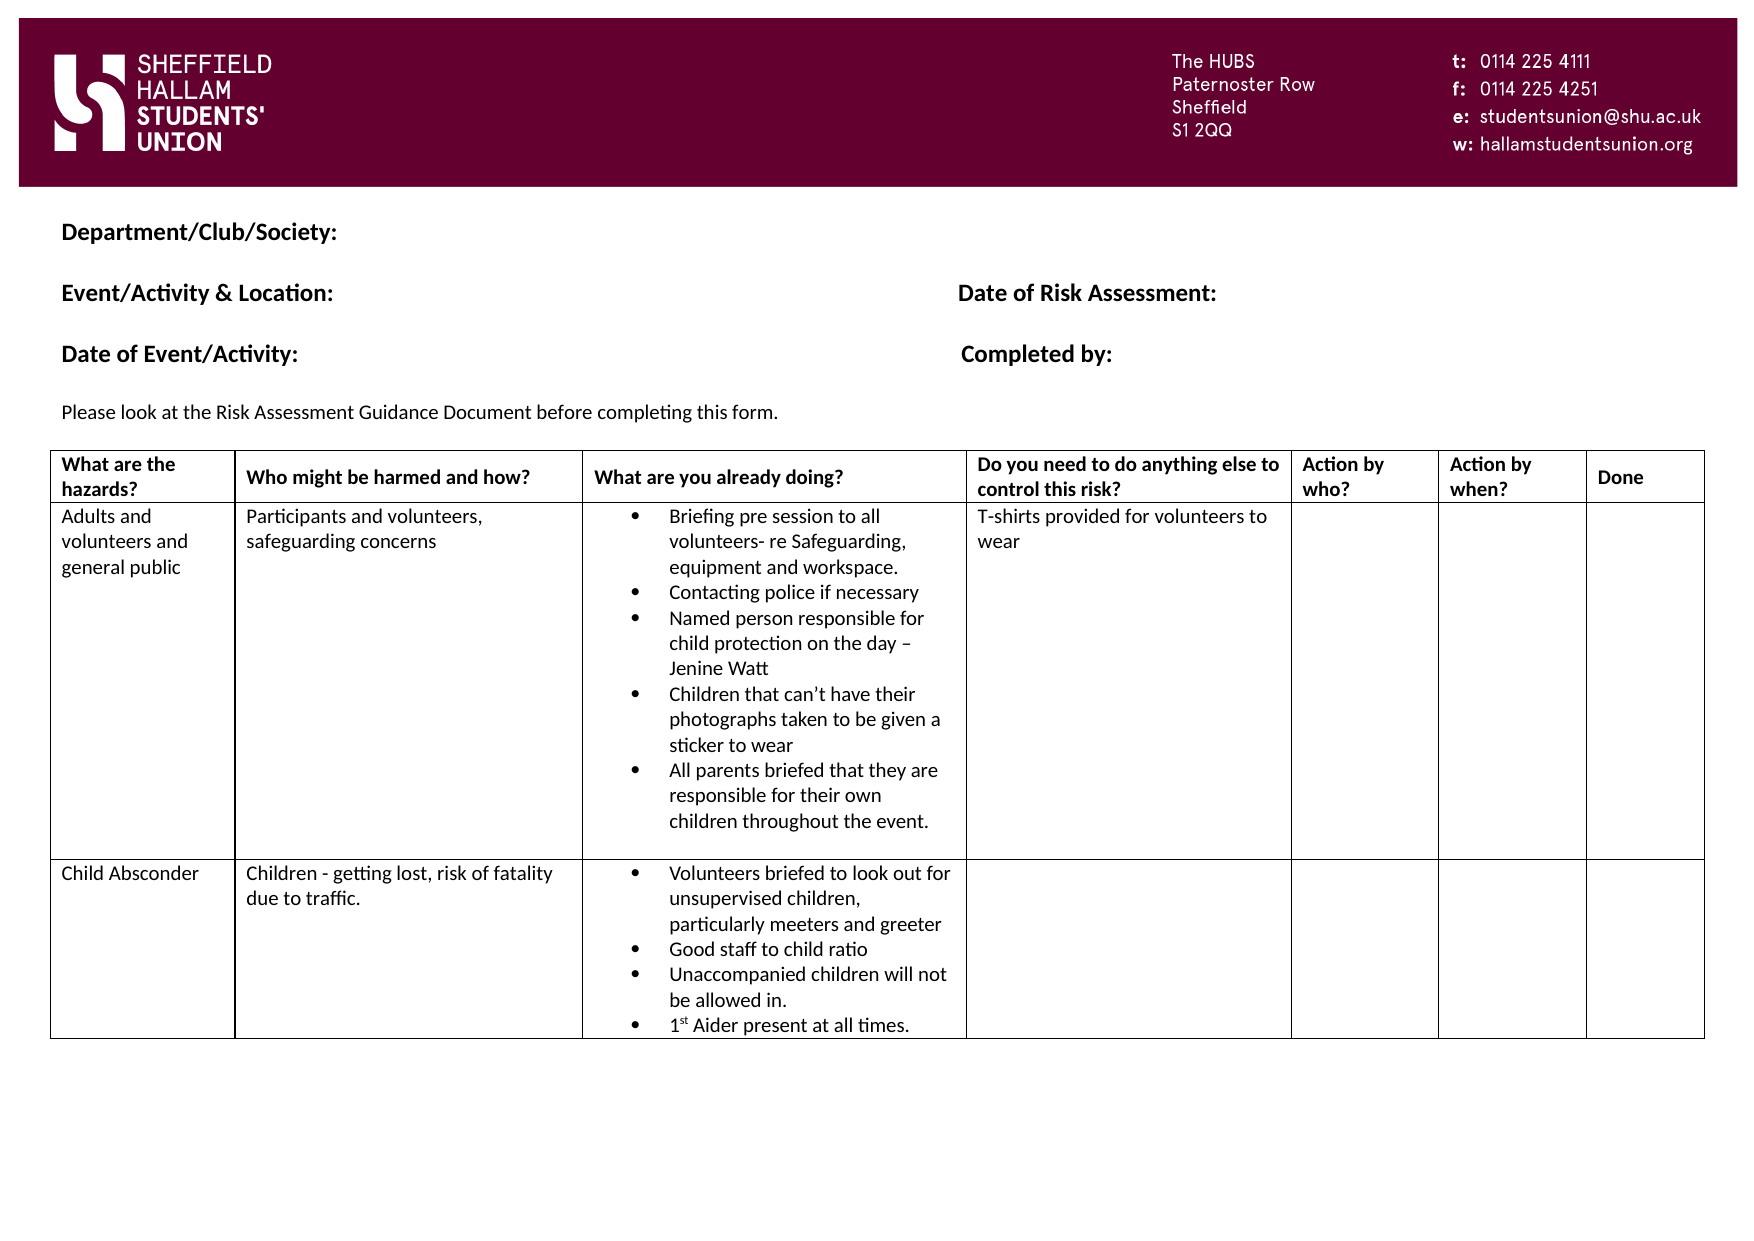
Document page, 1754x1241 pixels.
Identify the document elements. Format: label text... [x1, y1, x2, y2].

table_header Who might be harmed and how? [236, 451, 582, 502]
table_header Do you need to do anything else to control this risk? [967, 451, 1291, 502]
picture [18, 18, 1738, 187]
table_header Done [1587, 451, 1704, 502]
table_header What are you already doing? [583, 451, 966, 502]
table_header Action by when? [1439, 451, 1586, 502]
table_cell [1439, 503, 1586, 859]
text Please look at the Risk Assessment Guidance Document before completing this form. [61, 399, 1604, 425]
table_cell [967, 860, 1291, 1038]
table_cell Participants and volunteers, safeguarding concerns [236, 503, 582, 859]
table_cell Adults and volunteers and general public [51, 503, 234, 859]
text Event/Activity & Location: Date of Risk Assessment: [61, 277, 1604, 308]
table_cell [1587, 860, 1704, 1038]
table_header What are the hazards? [51, 451, 234, 502]
table_cell Child Absconder [51, 860, 234, 1038]
table_cell [1439, 860, 1586, 1038]
text Department/Club/Society: [61, 216, 1604, 247]
text Date of Event/Activity: Completed by: [61, 338, 1604, 369]
table_header Action by who? [1292, 451, 1438, 502]
table_cell T-shirts provided for volunteers to wear [967, 503, 1291, 859]
table_cell [1587, 503, 1704, 859]
table_cell [1292, 860, 1438, 1038]
table_cell Children - getting lost, risk of fatality due to traffic. [236, 860, 582, 1038]
table_cell [1292, 503, 1438, 859]
table_cell Briefing pre session to all volunteers- re Safeguarding, equipment and workspace. Contacting police if necessary Named person responsible for child protection on the day – Jenine Watt Children that can’t have their photographs taken to be given a sticker to wear All parents briefed that they are responsible for their own children throughout the event. [583, 503, 966, 859]
